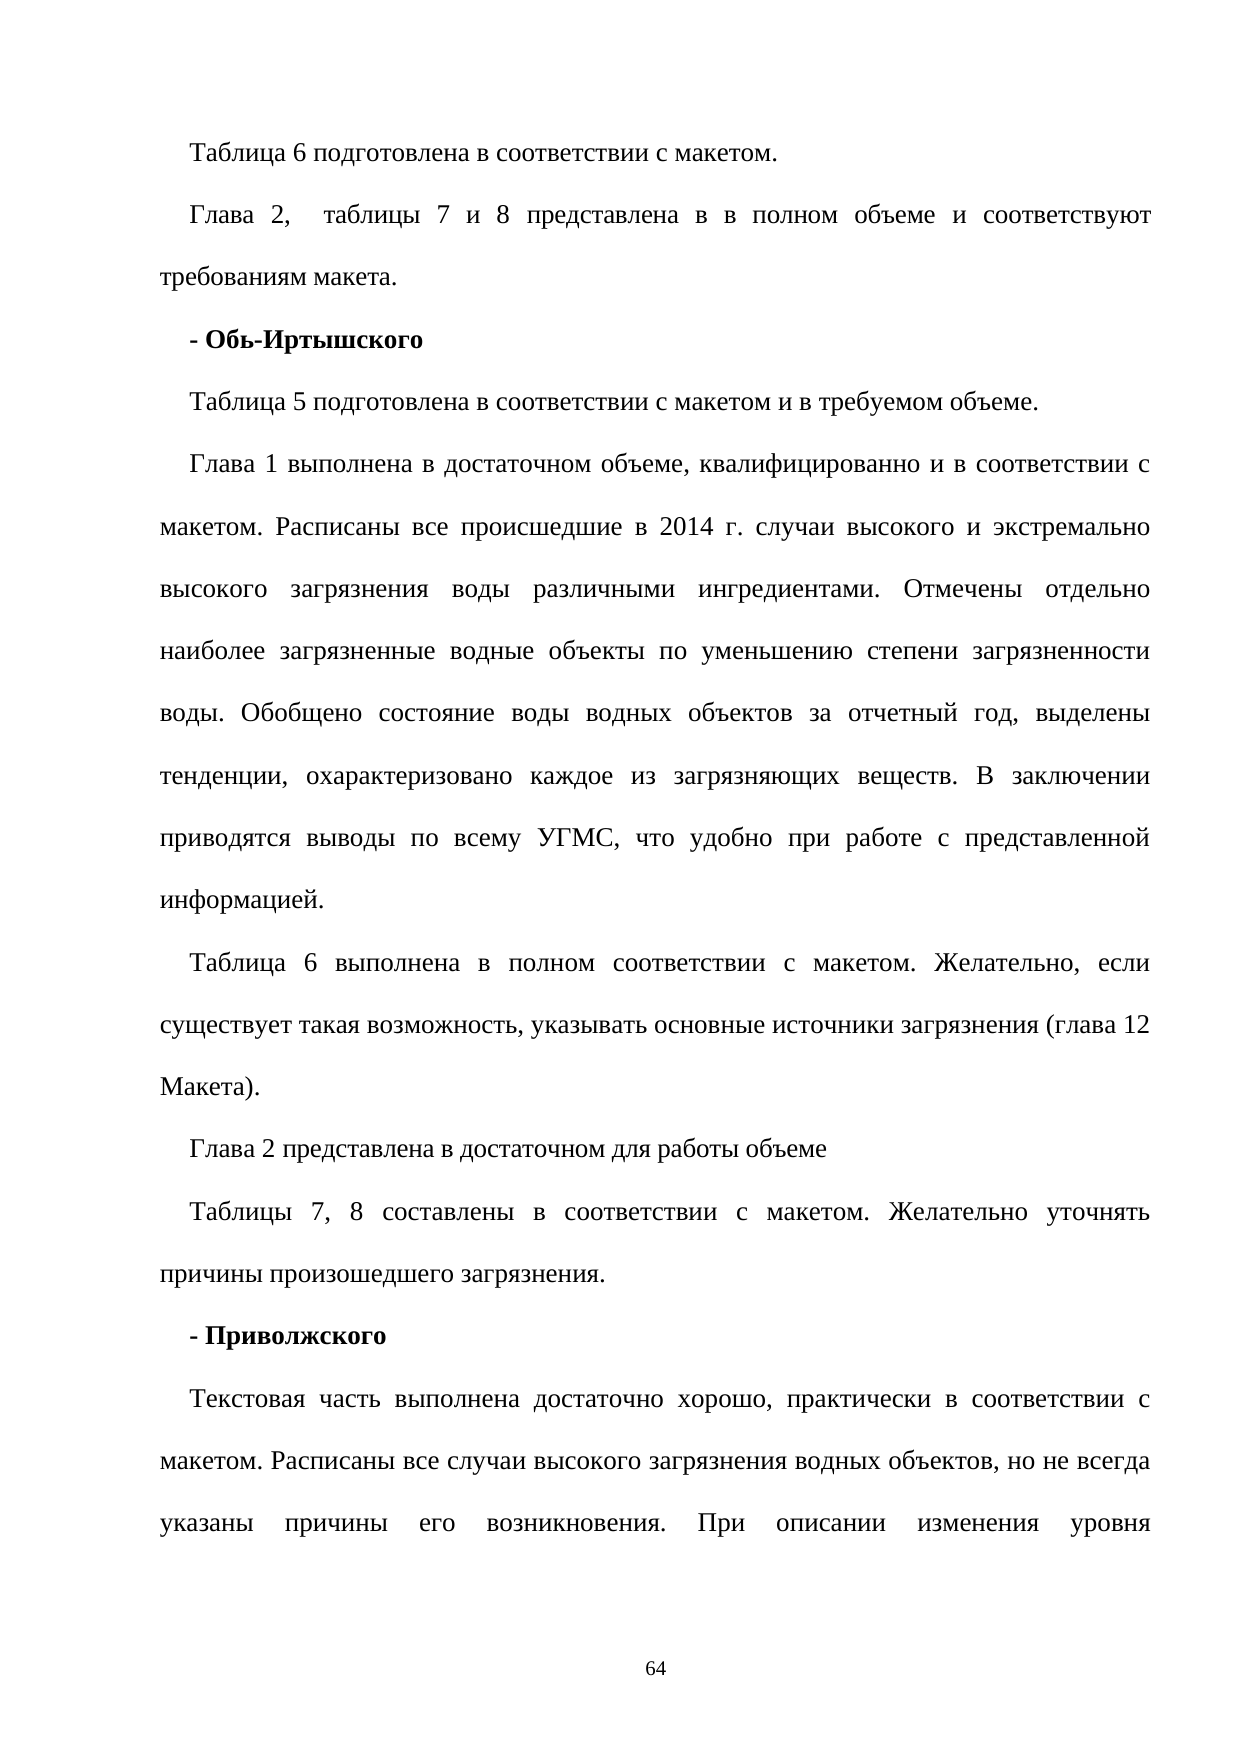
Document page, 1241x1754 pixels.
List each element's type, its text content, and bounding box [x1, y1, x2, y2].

text Таблица 5 подготовлена в соответствии с макетом и в требуемом объеме. [159, 385, 1152, 416]
text Таблица 6 выполнена в полном соответствии с макетом. Желательно, если существует такая возможность, указывать основные источники загрязнения (глава 12 Макета). [159, 946, 1152, 1101]
text - Приволжского [159, 1319, 1152, 1351]
text Таблица 6 подготовлена в соответствии с макетом. [159, 136, 1152, 167]
text Глава 2 представлена в достаточном для работы объеме [159, 1132, 1152, 1164]
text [159, 1382, 1152, 1537]
text Таблицы 7, 8 составлены в соответствии с макетом. Желательно уточнять причины произошедшего загрязнения. [159, 1195, 1152, 1288]
text - Обь-Иртышского [159, 323, 1152, 354]
text Глава 1 выполнена в достаточном объеме, квалифицированно и в соответствии с макетом. Расписаны все происшедшие в 2014 г. случаи высокого и экстремально высокого загрязнения воды различными ингредиентами. Отмечены отдельно наиболее загрязненные водные объекты по уменьшению степени загрязненности воды. Обобщено состояние воды водных объектов за отчетный год, выделены тенденции, охарактеризовано каждое из загрязняющих веществ. В заключении приводятся выводы по всему УГМС, что удобно при работе с представленной информацией. [159, 447, 1152, 914]
text Глава 2, таблицы 7 и 8 представлена в в полном объеме и соответствуют требованиям макета. [159, 198, 1152, 292]
